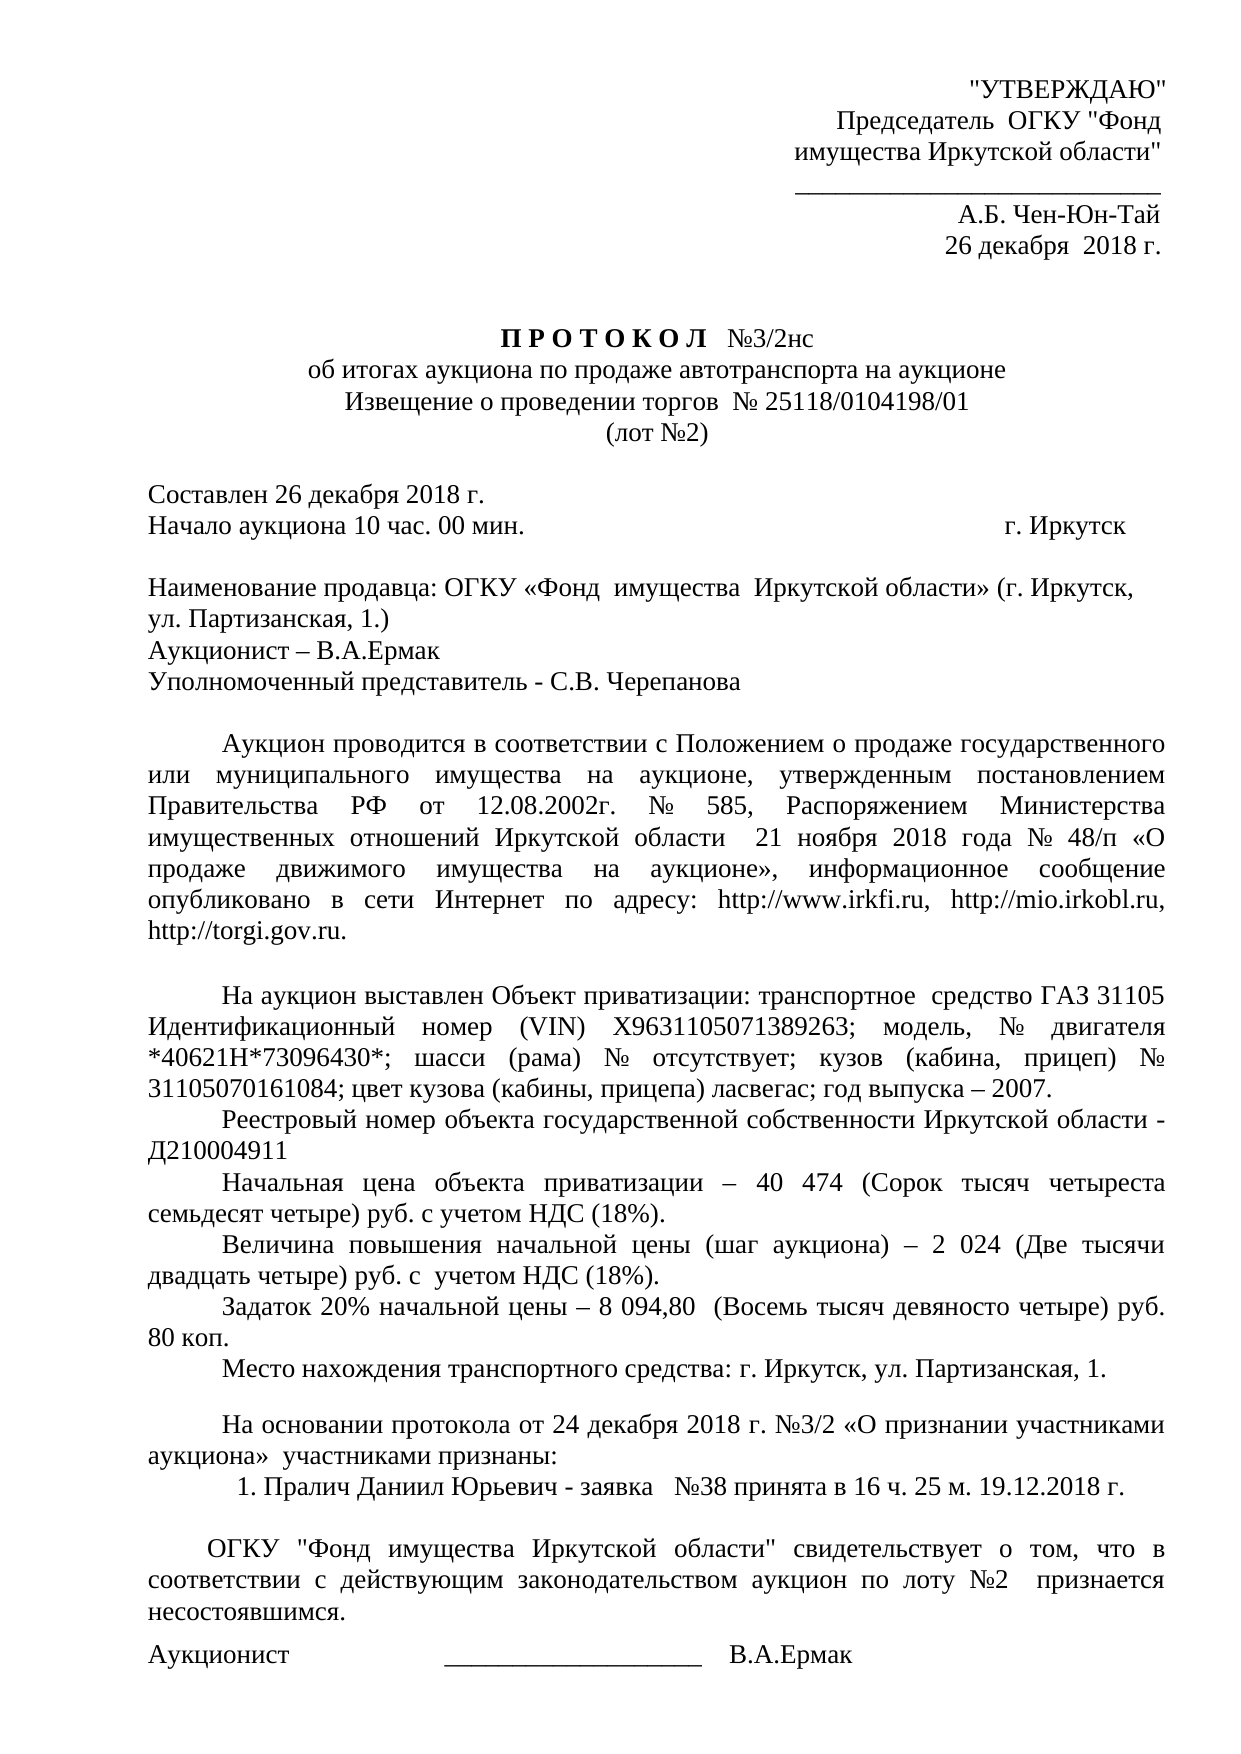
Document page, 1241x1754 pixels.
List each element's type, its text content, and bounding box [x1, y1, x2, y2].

subtitle "УТВЕРЖДАЮ" [620, 73, 1166, 104]
text Председатель ОГКУ "Фонд [620, 104, 1162, 135]
text Аукционист ___________________ В.А.Ермак [148, 1638, 1166, 1669]
text об итогах аукциона по продаже автотранспорта на аукционе [148, 353, 1166, 384]
text Реестровый номер объекта государственной собственности Иркутской области - Д210004911 [148, 1103, 1166, 1166]
text Извещение о проведении торгов № 25118/0104198/01 [148, 384, 1166, 416]
text Начало аукциона 10 час. 00 мин. г. Иркутск [148, 509, 1166, 540]
text Составлен 26 декабря 2018 г. [148, 478, 1166, 509]
title Аукцион проводится в соответствии с Положением о продаже государственного или муниципального имущества на аукционе, утвержденным постановлением Правительства РФ от 12.08.2002г. № 585, Распоряжением Министерства имущественных отношений Иркутской области 21 ноября 2018 года № 48/п «О продаже движимого имущества на аукционе», информационное сообщение опубликовано в сети Интернет по адресу: http://www.irkfi.ru, http://mio.irkobl.ru, http://torgi.gov.ru. [148, 727, 1166, 945]
text Аукционист – В.А.Ермак [148, 634, 1166, 665]
title 1. Пралич Даниил Юрьевич - заявка №38 принята в 16 ч. 25 м. 19.12.2018 г. [236, 1470, 1166, 1501]
text На основании протокола от 24 декабря 2018 г. №3/2 «О признании участниками аукциона» участниками признаны: [148, 1408, 1166, 1470]
title Начальная цена объекта приватизации – 40 474 (Сорок тысяч четыреста семьдесят четыре) руб. с учетом НДС (18%). [148, 1166, 1166, 1228]
text Наименование продавца: ОГКУ «Фонд имущества Иркутской области» (г. Иркутск, ул. Партизанская, 1.) [148, 571, 1166, 634]
text ОГКУ "Фонд имущества Иркутской области" свидетельствует о том, что в соответствии с действующим законодательством аукцион по лоту №2 признается несостоявшимся. [148, 1532, 1166, 1626]
text ___________________________ [148, 167, 1162, 198]
text Уполномоченный представитель - С.В. Черепанова [148, 665, 1166, 696]
text Величина повышения начальной цены (шаг аукциона) – 2 024 (Две тысячи двадцать четыре) руб. с учетом НДС (18%). [148, 1228, 1166, 1290]
text Задаток 20% начальной цены – 8 094,80 (Восемь тысяч девяносто четыре) руб. 80 коп. [148, 1290, 1166, 1352]
text Место нахождения транспортного средства: г. Иркутск, ул. Партизанская, 1. [148, 1352, 1166, 1384]
text (лот №2) [148, 416, 1166, 447]
text 26 декабря 2018 г. [738, 229, 1162, 260]
text А.Б. Чен-Юн-Тай [148, 198, 1162, 229]
text имущества Иркутской области" [620, 135, 1162, 167]
title П Р О Т О К О Л №3/2нс [148, 322, 1166, 353]
title На аукцион выставлен Объект приватизации: транспортное средство ГАЗ 31105 Идентификационный номер (VIN) X9631105071389263; модель, № двигателя *40621H*73096430*; шасси (рама) № отсутствует; кузов (кабина, прицеп) № 31105070161084; цвет кузова (кабины, прицепа) ласвегас; год выпуска – 2007. [148, 979, 1166, 1103]
